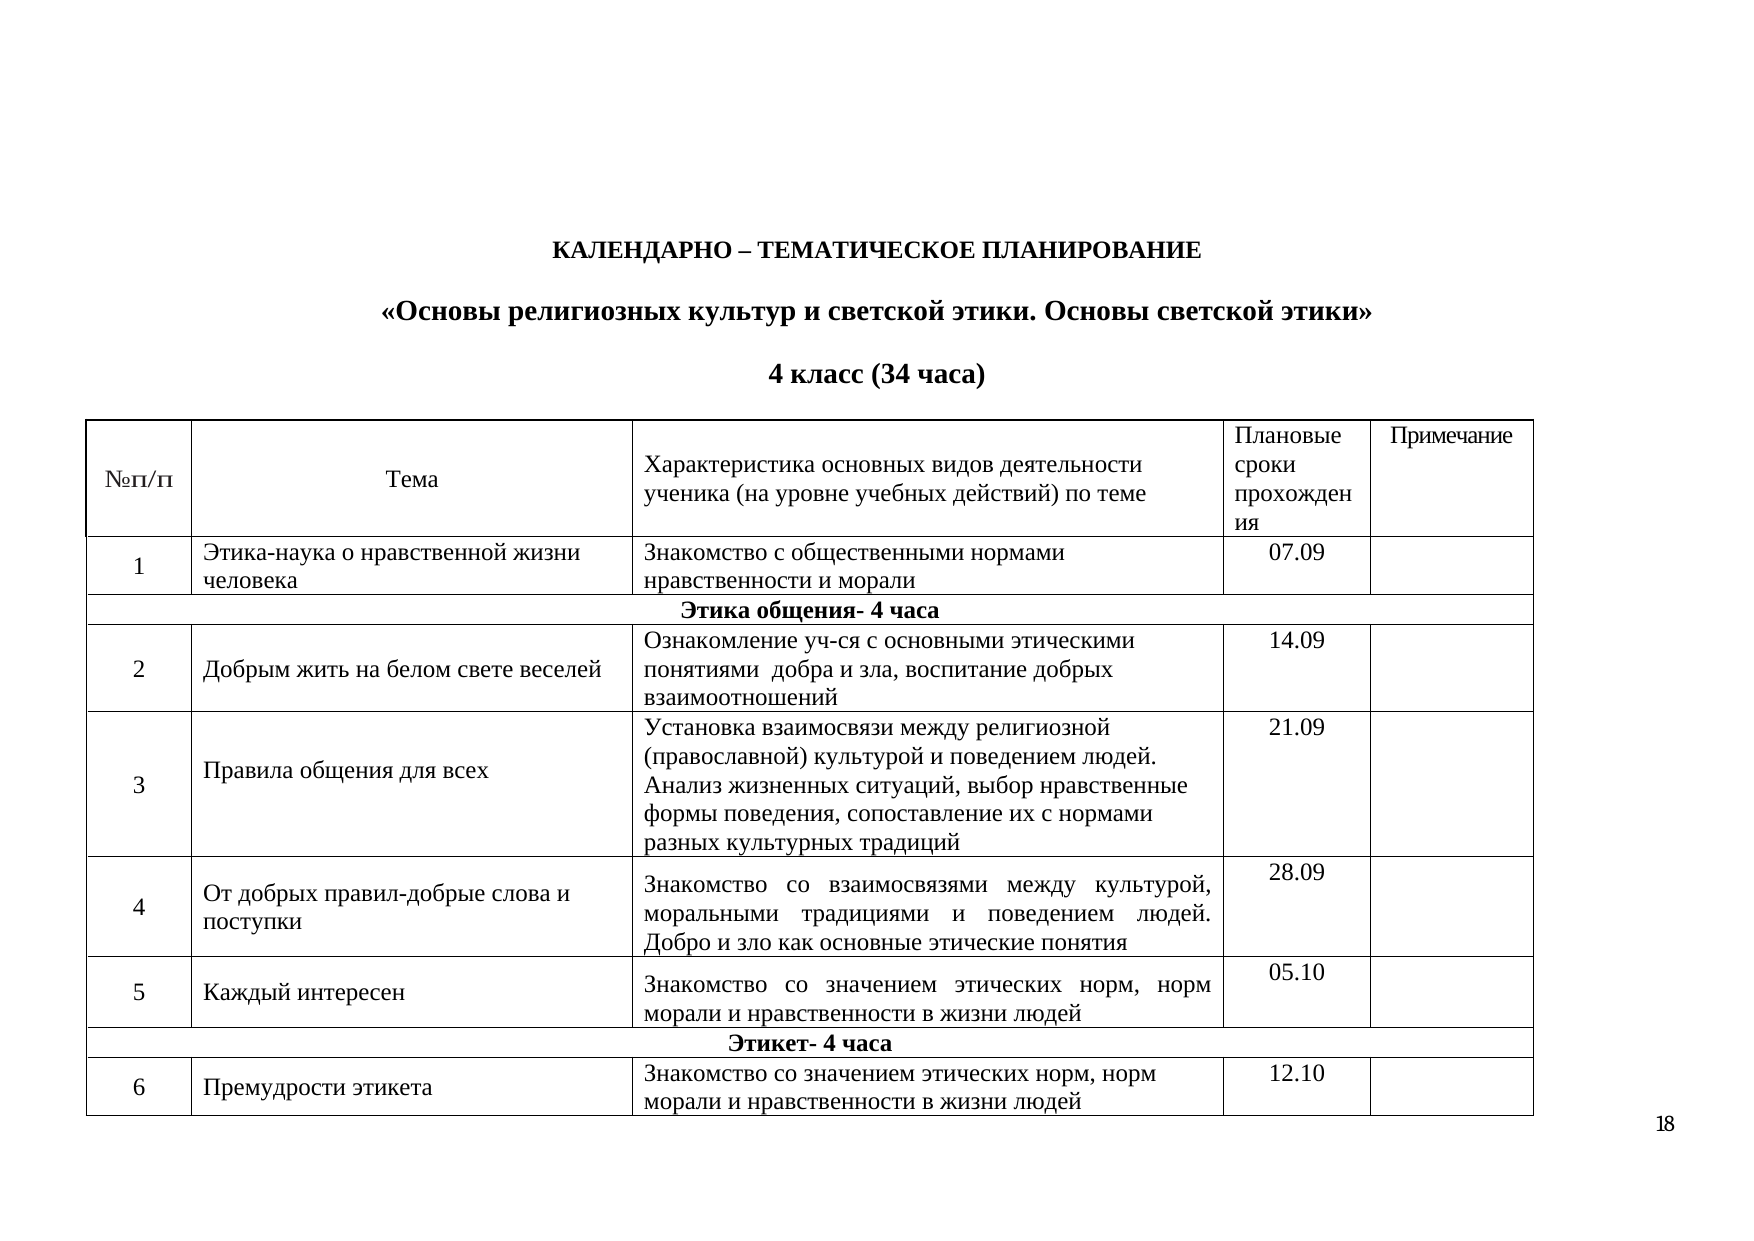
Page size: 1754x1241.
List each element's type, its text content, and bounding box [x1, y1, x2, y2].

table_cell 2 [87, 625, 191, 711]
text 4 класс (34 часа) [118, 356, 1636, 389]
table_header Тема [192, 421, 632, 536]
table_cell [1371, 712, 1533, 856]
table_cell 1 [87, 537, 191, 594]
table_cell Ознакомление уч-ся с основными этическими понятиями добра и зла, воспитание добрых взаимоотношений [633, 625, 1223, 711]
table_cell 07.09 [1224, 537, 1370, 594]
table_cell Этикет- 4 часа [87, 1028, 1533, 1057]
table_header №п/п [87, 421, 191, 536]
table_cell 14.09 [1224, 625, 1370, 711]
table_cell Знакомство со значением этических норм, норм морали и нравственности в жизни людей [633, 957, 1223, 1027]
table_header Характеристика основных видов деятельности ученика (на уровне учебных действий) по теме [633, 421, 1223, 536]
table_cell 4 [87, 857, 191, 956]
table_cell 5 [87, 957, 191, 1027]
table_cell 21.09 [1224, 712, 1370, 856]
table_cell Этика-наука о нравственной жизни человека [192, 537, 632, 594]
table_cell 3 [87, 712, 191, 856]
table_cell [1371, 857, 1533, 956]
table_cell Установка взаимосвязи между религиозной (православной) культурой и поведением людей. Анализ жизненных ситуаций, выбор нравственные формы поведения, сопоставление их с нормами разных культурных традиций [633, 712, 1223, 856]
table_cell 05.10 [1224, 957, 1370, 1027]
text КАЛЕНДАРНО – ТЕМАТИЧЕСКОЕ ПЛАНИРОВАНИЕ [118, 235, 1636, 264]
text «Основы религиозных культур и светской этики. Основы светской этики» [118, 293, 1636, 327]
table_cell [1371, 957, 1533, 1027]
table_cell 6 [87, 1058, 191, 1115]
table_cell [1371, 537, 1533, 594]
table_cell 12.10 [1224, 1058, 1370, 1115]
table_header Примечание [1371, 421, 1533, 536]
table_cell Каждый интересен [192, 957, 632, 1027]
table_cell Знакомство со значением этических норм, норм морали и нравственности в жизни людей [633, 1058, 1223, 1115]
table_cell Премудрости этикета [192, 1058, 632, 1115]
table_cell От добрых правил-добрые слова и поступки [192, 857, 632, 956]
table_cell [1371, 1058, 1533, 1115]
table_cell [1371, 625, 1533, 711]
table_cell Добрым жить на белом свете веселей [192, 625, 632, 711]
table_cell Этика общения- 4 часа [87, 595, 1533, 624]
table_cell Правила общения для всех [192, 712, 632, 856]
table_cell 28.09 [1224, 857, 1370, 956]
table_header Плановые сроки прохождения [1224, 421, 1370, 536]
table_cell Знакомство со взаимосвязями между культурой, моральными традициями и поведением людей. Добро и зло как основные этические понятия [633, 857, 1223, 956]
table_cell Знакомство с общественными нормами нравственности и морали [633, 537, 1223, 594]
